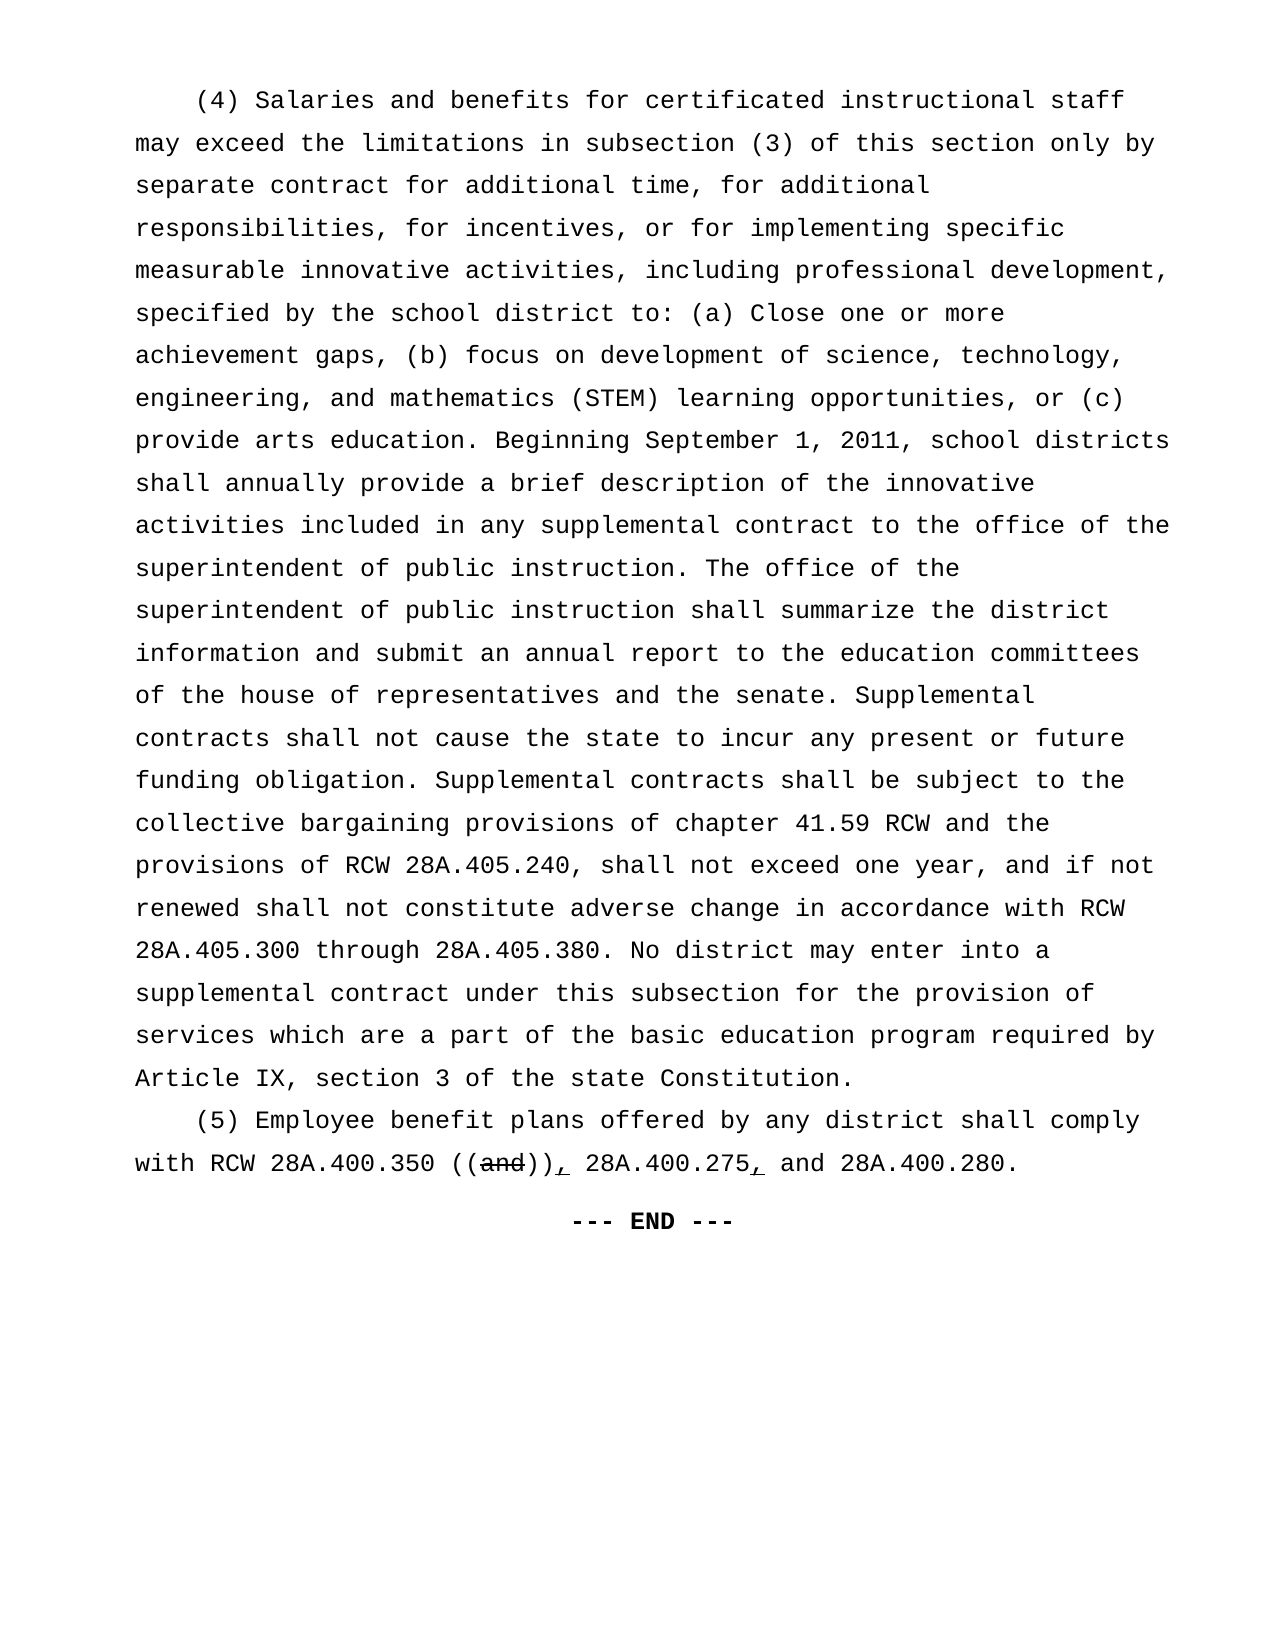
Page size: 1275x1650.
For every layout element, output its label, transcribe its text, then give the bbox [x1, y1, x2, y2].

text --- END --- [135, 1208, 1170, 1237]
text (4) Salaries and benefits for certificated instructional staff may exceed the limitations in subsection (3) of this section only by separate contract for additional time, for additional responsibilities, for incentives, or for implementing specific measurable innovative activities, including professional development, specified by the school district to: (a) Close one or more achievement gaps, (b) focus on development of science, technology, engineering, and mathematics (STEM) learning opportunities, or (c) provide arts education. Beginning September 1, 2011, school districts shall annually provide a brief description of the innovative activities included in any supplemental contract to the office of the superintendent of public instruction. The office of the superintendent of public instruction shall summarize the district information and submit an annual report to the education committees of the house of representatives and the senate. Supplemental contracts shall not cause the state to incur any present or future funding obligation. Supplemental contracts shall be subject to the collective bargaining provisions of chapter 41.59 RCW and the provisions of RCW 28A.405.240, shall not exceed one year, and if not renewed shall not constitute adverse change in accordance with RCW 28A.405.300 through 28A.405.380. No district may enter into a supplemental contract under this subsection for the provision of services which are a part of the basic education program required by Article IX, section 3 of the state Constitution. [135, 75, 1170, 1095]
text (5) Employee benefit plans offered by any district shall comply with RCW 28A.400.350 ((and)), 28A.400.275, and 28A.400.280. [135, 1095, 1170, 1180]
